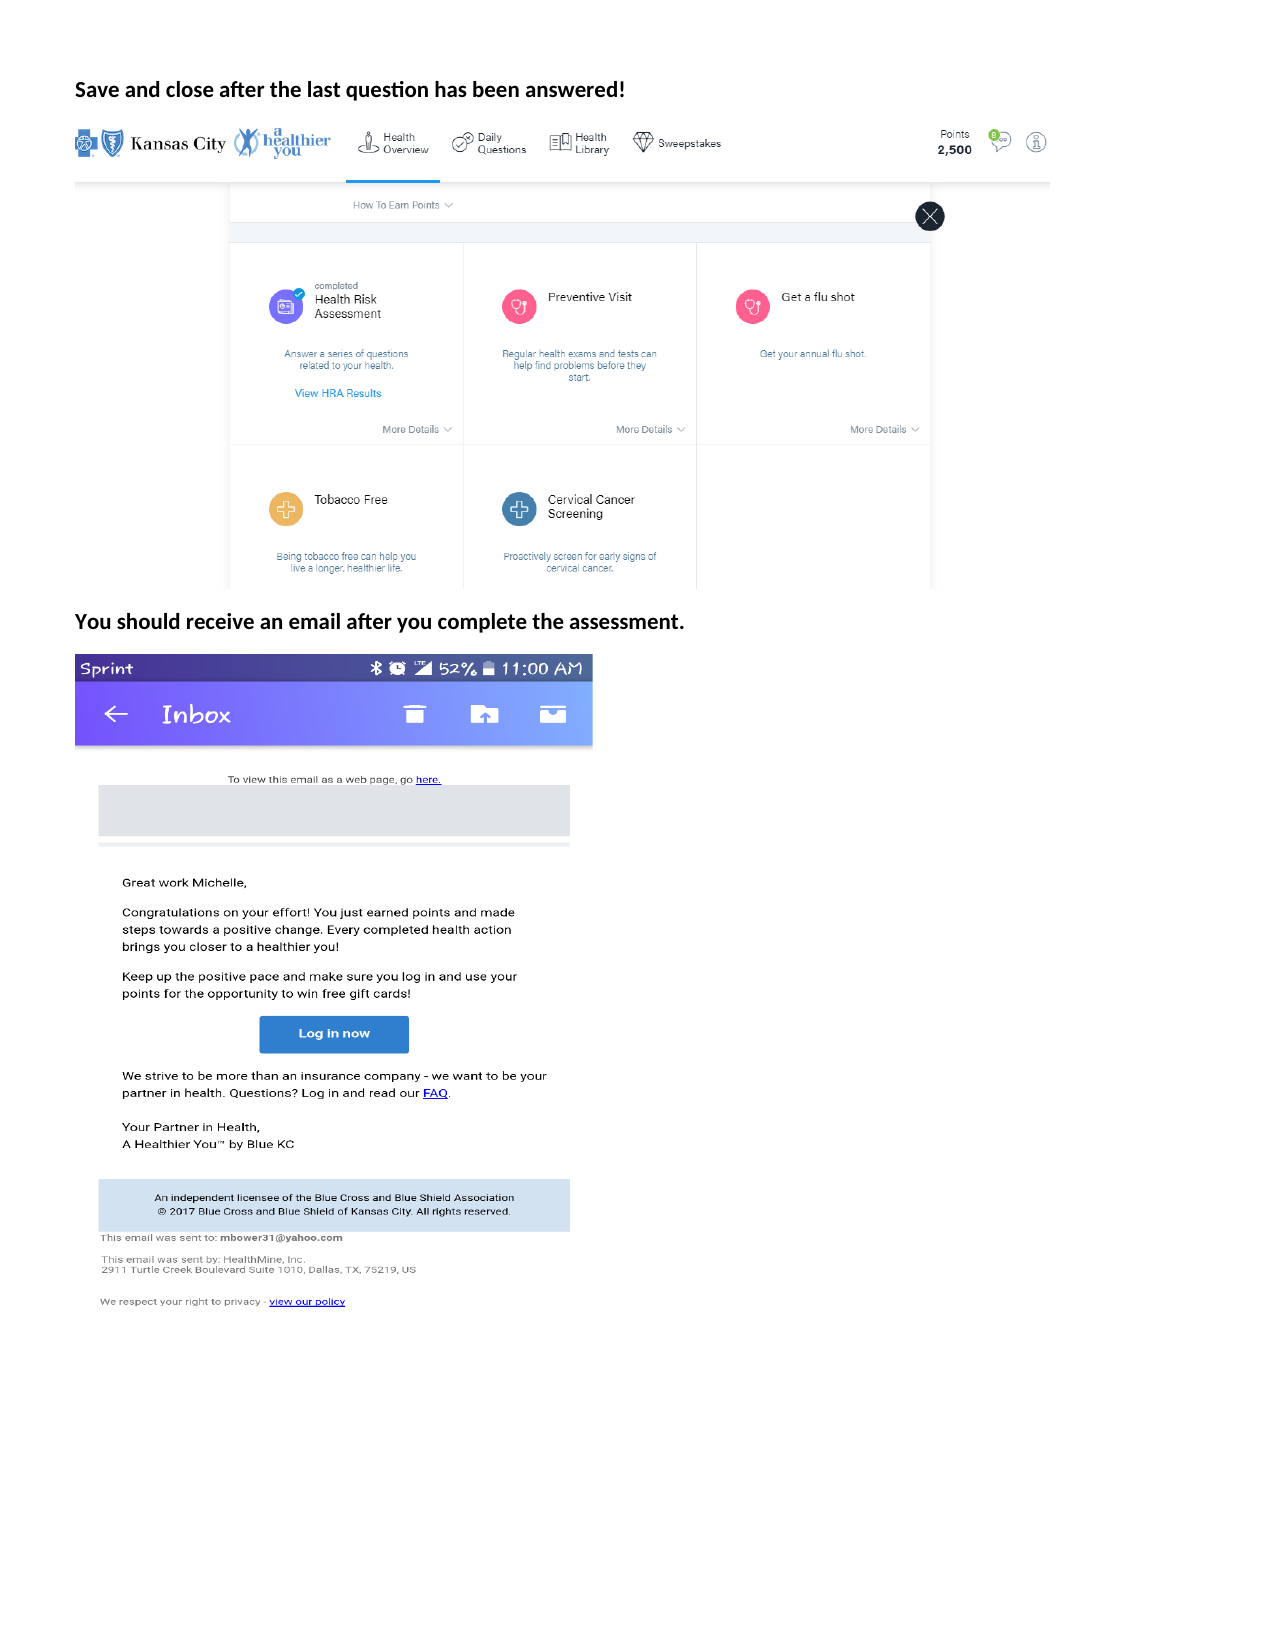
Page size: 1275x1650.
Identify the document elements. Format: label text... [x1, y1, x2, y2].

text Save and close after the last question has been answered! [75, 75, 1200, 103]
text You should receive an email after you complete the assessment. [75, 607, 1200, 635]
picture [75, 654, 593, 1385]
picture [75, 121, 1050, 589]
